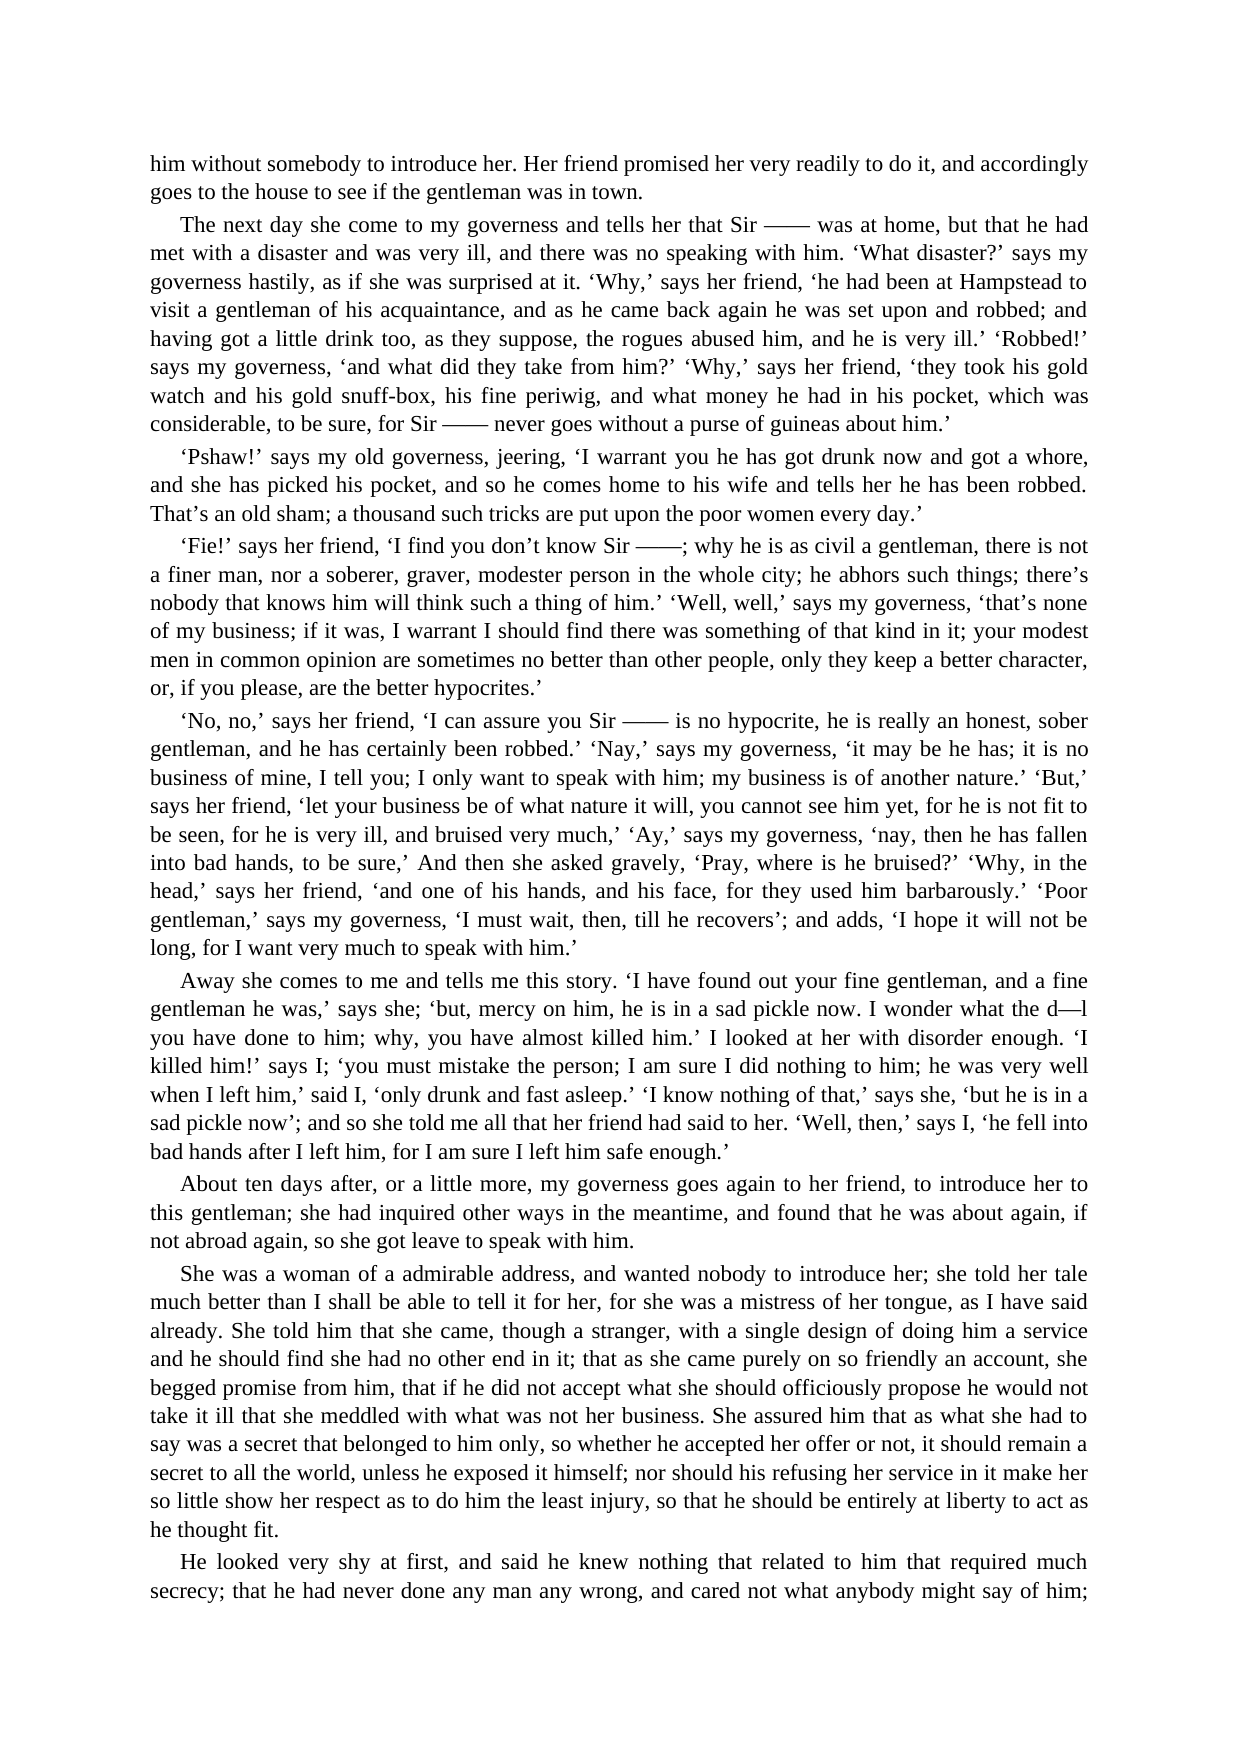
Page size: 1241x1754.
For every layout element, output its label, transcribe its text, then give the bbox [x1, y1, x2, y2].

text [150, 150, 1090, 205]
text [150, 1548, 1090, 1603]
text ‘No, no,’ says her friend, ‘I can assure you Sir —— is no hypocrite, he is really an honest, sober gentleman, and he has certainly been robbed.’ ‘Nay,’ says my governess, ‘it may be he has; it is no business of mine, I tell you; I only want to speak with him; my business is of another nature.’ ‘But,’ says her friend, ‘let your business be of what nature it will, you cannot see him yet, for he is not fit to be seen, for he is very ill, and bruised very much,’ ‘Ay,’ says my governess, ‘nay, then he has fallen into bad hands, to be sure,’ And then she asked gravely, ‘Pray, where is he bruised?’ ‘Why, in the head,’ says her friend, ‘and one of his hands, and his face, for they used him barbarously.’ ‘Poor gentleman,’ says my governess, ‘I must wait, then, till he recovers’; and adds, ‘I hope it will not be long, for I want very much to speak with him.’ [150, 707, 1090, 961]
text She was a woman of a admirable address, and wanted nobody to introduce her; she told her tale much better than I shall be able to tell it for her, for she was a mistress of her tongue, as I have said already. She told him that she came, though a stranger, with a single design of doing him a service and he should find she had no other end in it; that as she came purely on so friendly an account, she begged promise from him, that if he did not accept what she should officiously propose he would not take it ill that she meddled with what was not her business. She assured him that as what she had to say was a secret that belonged to him only, so whether he accepted her offer or not, it should remain a secret to all the world, unless he exposed it himself; nor should his refusing her service in it make her so little show her respect as to do him the least injury, so that he should be entirely at liberty to act as he thought fit. [150, 1260, 1090, 1542]
text Away she comes to me and tells me this story. ‘I have found out your fine gentleman, and a fine gentleman he was,’ says she; ‘but, mercy on him, he is in a sad pickle now. I wonder what the d—l you have done to him; why, you have almost killed him.’ I looked at her with disorder enough. ‘I killed him!’ says I; ‘you must mistake the person; I am sure I did nothing to him; he was very well when I left him,’ said I, ‘only drunk and fast asleep.’ ‘I know nothing of that,’ says she, ‘but he is in a sad pickle now’; and so she told me all that her friend had said to her. ‘Well, then,’ says I, ‘he fell into bad hands after I left him, for I am sure I left him safe enough.’ [150, 967, 1090, 1164]
text ‘Fie!’ says her friend, ‘I find you don’t know Sir ——; why he is as civil a gentleman, there is not a finer man, nor a soberer, graver, modester person in the whole city; he abhors such things; there’s nobody that knows him will think such a thing of him.’ ‘Well, well,’ says my governess, ‘that’s none of my business; if it was, I warrant I should find there was something of that kind in it; your modest men in common opinion are sometimes no better than other people, only they keep a better character, or, if you please, are the better hypocrites.’ [150, 532, 1090, 701]
text About ten days after, or a little more, my governess goes again to her friend, to introduce her to this gentleman; she had inquired other ways in the meantime, and found that he was about again, if not abroad again, so she got leave to speak with him. [150, 1170, 1090, 1253]
text ‘Pshaw!’ says my old governess, jeering, ‘I warrant you he has got drunk now and got a whore, and she has picked his pocket, and so he comes home to his wife and tells her he has been robbed. That’s an old sham; a thousand such tricks are put upon the poor women every day.’ [150, 443, 1090, 526]
text The next day she come to my governess and tells her that Sir —— was at home, but that he had met with a disaster and was very ill, and there was no speaking with him. ‘What disaster?’ says my governess hastily, as if she was surprised at it. ‘Why,’ says her friend, ‘he had been at Hampstead to visit a gentleman of his acquaintance, and as he came back again he was set upon and robbed; and having got a little drink too, as they suppose, the rogues abused him, and he is very ill.’ ‘Robbed!’ says my governess, ‘and what did they take from him?’ ‘Why,’ says her friend, ‘they took his gold watch and his gold snuff-box, his fine periwig, and what money he had in his pocket, which was considerable, to be sure, for Sir —— never goes without a purse of guineas about him.’ [150, 211, 1090, 436]
